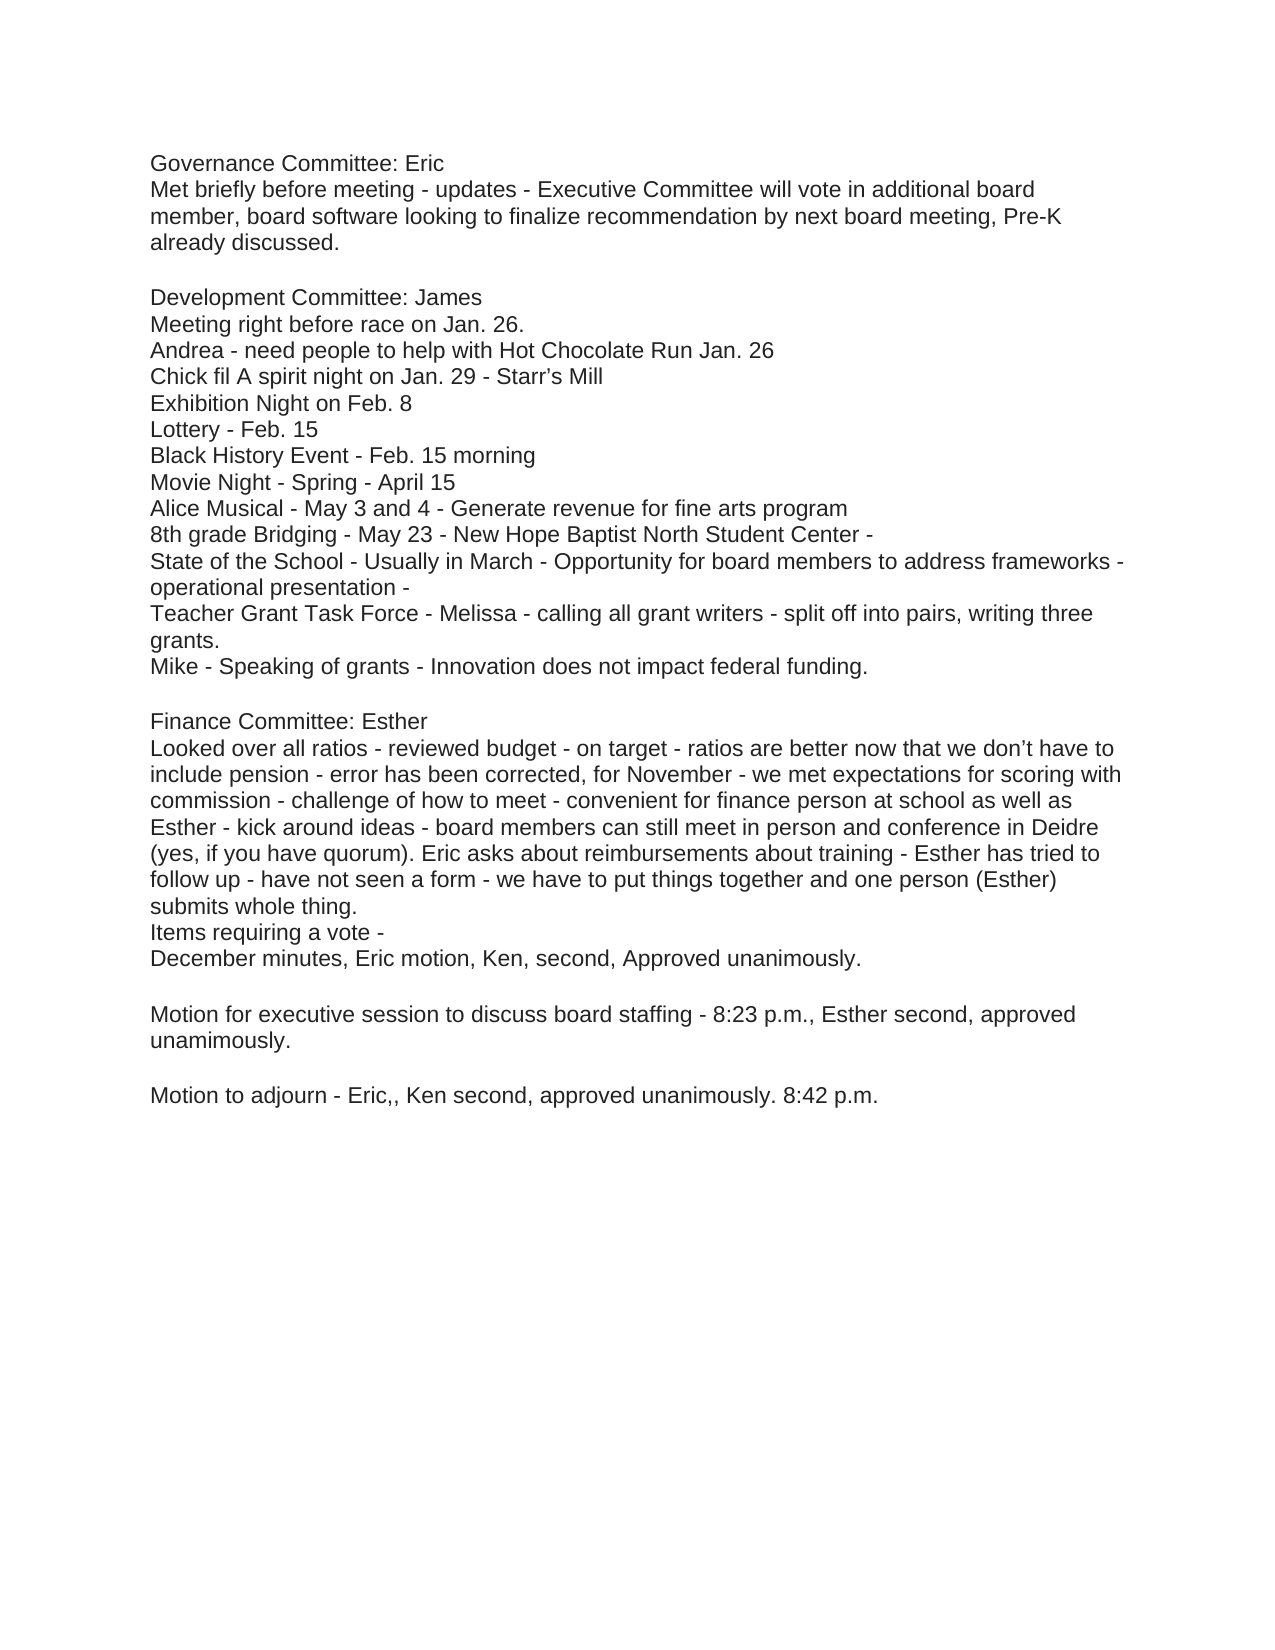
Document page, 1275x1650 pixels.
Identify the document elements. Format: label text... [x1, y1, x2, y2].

text Andrea - need people to help with Hot Chocolate Run Jan. 26 [150, 337, 1125, 363]
text Alice Musical - May 3 and 4 - Generate revenue for fine arts program [150, 495, 1125, 521]
text Mike - Speaking of grants - Innovation does not impact federal funding. [150, 653, 1125, 679]
text Finance Committee: Esther [150, 708, 1125, 734]
text 8th grade Bridging - May 23 - New Hope Baptist North Student Center - [150, 521, 1125, 548]
text December minutes, Eric motion, Ken, second, Approved unanimously. [150, 945, 1125, 972]
text Exhibition Night on Feb. 8 [150, 389, 1125, 416]
text Governance Committee: Eric [150, 150, 1125, 176]
text Black History Event - Feb. 15 morning [150, 442, 1125, 469]
text Chick fil A spirit night on Jan. 29 - Starr’s Mill [150, 363, 1125, 389]
text Movie Night - Spring - April 15 [150, 469, 1125, 495]
text Meeting right before race on Jan. 26. [150, 311, 1125, 337]
text Development Committee: James [150, 284, 1125, 311]
text State of the School - Usually in March - Opportunity for board members to address frameworks - operational presentation - [150, 548, 1125, 600]
text Motion for executive session to discuss board staffing - 8:23 p.m., Esther second, approved unamimously. [150, 1001, 1125, 1053]
text Items requiring a vote - [150, 919, 1125, 945]
text Looked over all ratios - reviewed budget - on target - ratios are better now that we don’t have to include pension - error has been corrected, for November - we met expectations for scoring with commission - challenge of how to meet - convenient for finance person at school as well as Esther - kick around ideas - board members can still meet in person and conference in Deidre (yes, if you have quorum). Eric asks about reimbursements about training - Esther has tried to follow up - have not seen a form - we have to put things together and one person (Esther) submits whole thing. [150, 734, 1125, 919]
text Lottery - Feb. 15 [150, 416, 1125, 442]
text Motion to adjourn - Eric,, Ken second, approved unanimously. 8:42 p.m. [150, 1082, 1125, 1108]
text Met briefly before meeting - updates - Executive Committee will vote in additional board member, board software looking to finalize recommendation by next board meeting, Pre-K already discussed. [150, 176, 1125, 255]
text Teacher Grant Task Force - Melissa - calling all grant writers - split off into pairs, writing three grants. [150, 600, 1125, 653]
